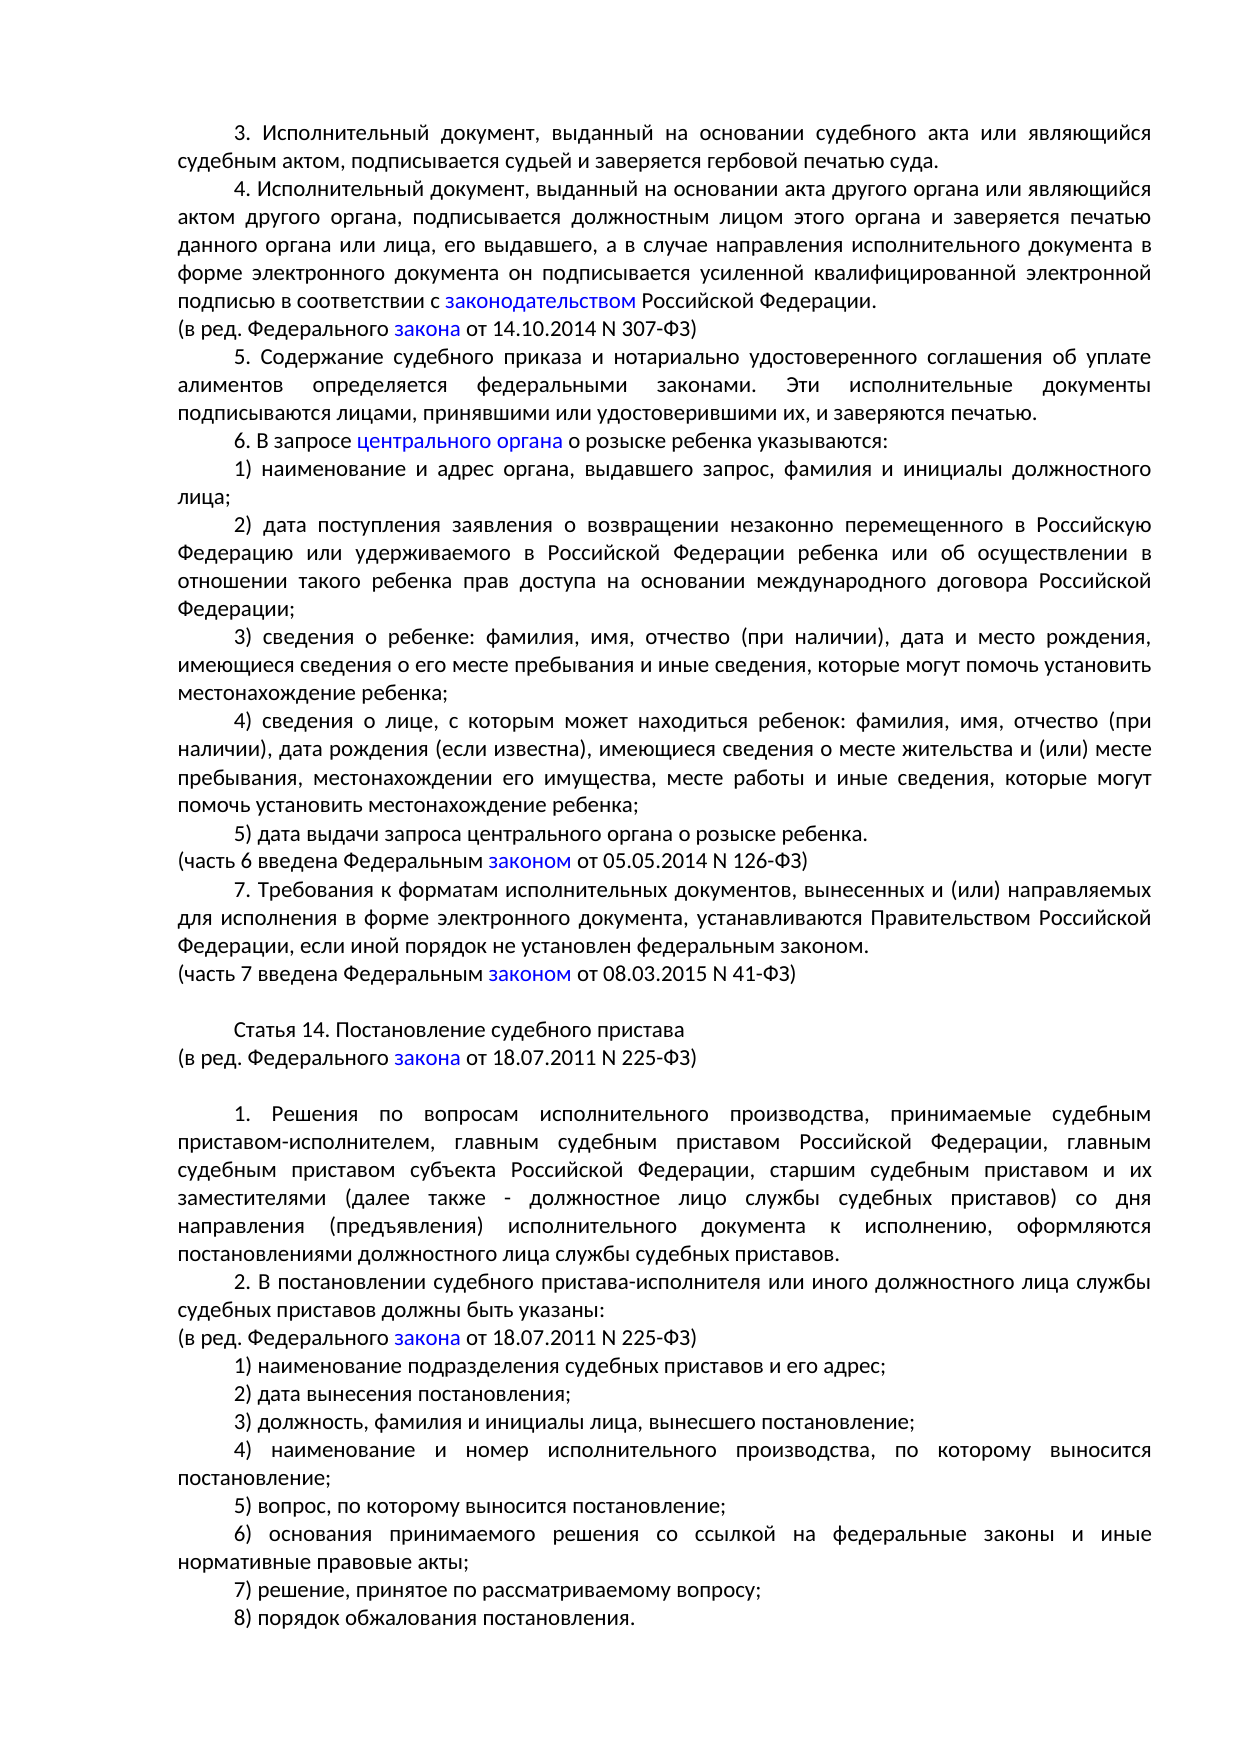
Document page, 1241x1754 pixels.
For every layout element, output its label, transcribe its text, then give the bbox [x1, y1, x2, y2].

text 2) дата поступления заявления о возвращении незаконно перемещенного в Российскую Федерацию или удерживаемого в Российской Федерации ребенка или об осуществлении в отношении такого ребенка прав доступа на основании международного договора Российской Федерации; [177, 510, 1152, 622]
text 7. Требования к форматам исполнительных документов, вынесенных и (или) направляемых для исполнения в форме электронного документа, устанавливаются Правительством Российской Федерации, если иной порядок не установлен федеральным законом. [177, 875, 1152, 959]
text 1. Решения по вопросам исполнительного производства, принимаемые судебным приставом-исполнителем, главным судебным приставом Российской Федерации, главным судебным приставом субъекта Российской Федерации, старшим судебным приставом и их заместителями (далее также - должностное лицо службы судебных приставов) со дня направления (предъявления) исполнительного документа к исполнению, оформляются постановлениями должностного лица службы судебных приставов. [177, 1099, 1152, 1267]
text (в ред. Федерального закона от 18.07.2011 N 225-ФЗ) [177, 1323, 1152, 1351]
text 5. Содержание судебного приказа и нотариально удостоверенного соглашения об уплате алиментов определяется федеральными законами. Эти исполнительные документы подписываются лицами, принявшими или удостоверившими их, и заверяются печатью. [177, 342, 1152, 426]
text 6) основания принимаемого решения со ссылкой на федеральные законы и иные нормативные правовые акты; [177, 1519, 1152, 1575]
text Статья 14. Постановление судебного пристава [177, 1015, 1152, 1043]
text 2. В постановлении судебного пристава-исполнителя или иного должностного лица службы судебных приставов должны быть указаны: [177, 1267, 1152, 1323]
text (в ред. Федерального закона от 18.07.2011 N 225-ФЗ) [177, 1043, 1152, 1071]
text (часть 6 введена Федеральным законом от 05.05.2014 N 126-ФЗ) [177, 847, 1152, 875]
text 5) вопрос, по которому выносится постановление; [177, 1491, 1152, 1519]
text 5) дата выдачи запроса центрального органа о розыске ребенка. [177, 819, 1152, 847]
text 7) решение, принятое по рассматриваемому вопросу; [177, 1575, 1152, 1603]
text 1) наименование подразделения судебных приставов и его адрес; [177, 1351, 1152, 1379]
text (часть 7 введена Федеральным законом от 08.03.2015 N 41-ФЗ) [177, 959, 1152, 987]
text (в ред. Федерального закона от 14.10.2014 N 307-ФЗ) [177, 314, 1152, 342]
text 2) дата вынесения постановления; [177, 1379, 1152, 1407]
text 3. Исполнительный документ, выданный на основании судебного акта или являющийся судебным актом, подписывается судьей и заверяется гербовой печатью суда. [177, 118, 1152, 174]
text 1) наименование и адрес органа, выдавшего запрос, фамилия и инициалы должностного лица; [177, 454, 1152, 510]
text 6. В запросе центрального органа о розыске ребенка указываются: [177, 426, 1152, 454]
text 4) наименование и номер исполнительного производства, по которому выносится постановление; [177, 1435, 1152, 1491]
text 3) должность, фамилия и инициалы лица, вынесшего постановление; [177, 1407, 1152, 1435]
text 8) порядок обжалования постановления. [177, 1603, 1152, 1631]
text 4. Исполнительный документ, выданный на основании акта другого органа или являющийся актом другого органа, подписывается должностным лицом этого органа и заверяется печатью данного органа или лица, его выдавшего, а в случае направления исполнительного документа в форме электронного документа он подписывается усиленной квалифицированной электронной подписью в соответствии с законодательством Российской Федерации. [177, 174, 1152, 314]
text 3) сведения о ребенке: фамилия, имя, отчество (при наличии), дата и место рождения, имеющиеся сведения о его месте пребывания и иные сведения, которые могут помочь установить местонахождение ребенка; [177, 622, 1152, 707]
text 4) сведения о лице, с которым может находиться ребенок: фамилия, имя, отчество (при наличии), дата рождения (если известна), имеющиеся сведения о месте жительства и (или) месте пребывания, местонахождении его имущества, месте работы и иные сведения, которые могут помочь установить местонахождение ребенка; [177, 707, 1152, 819]
